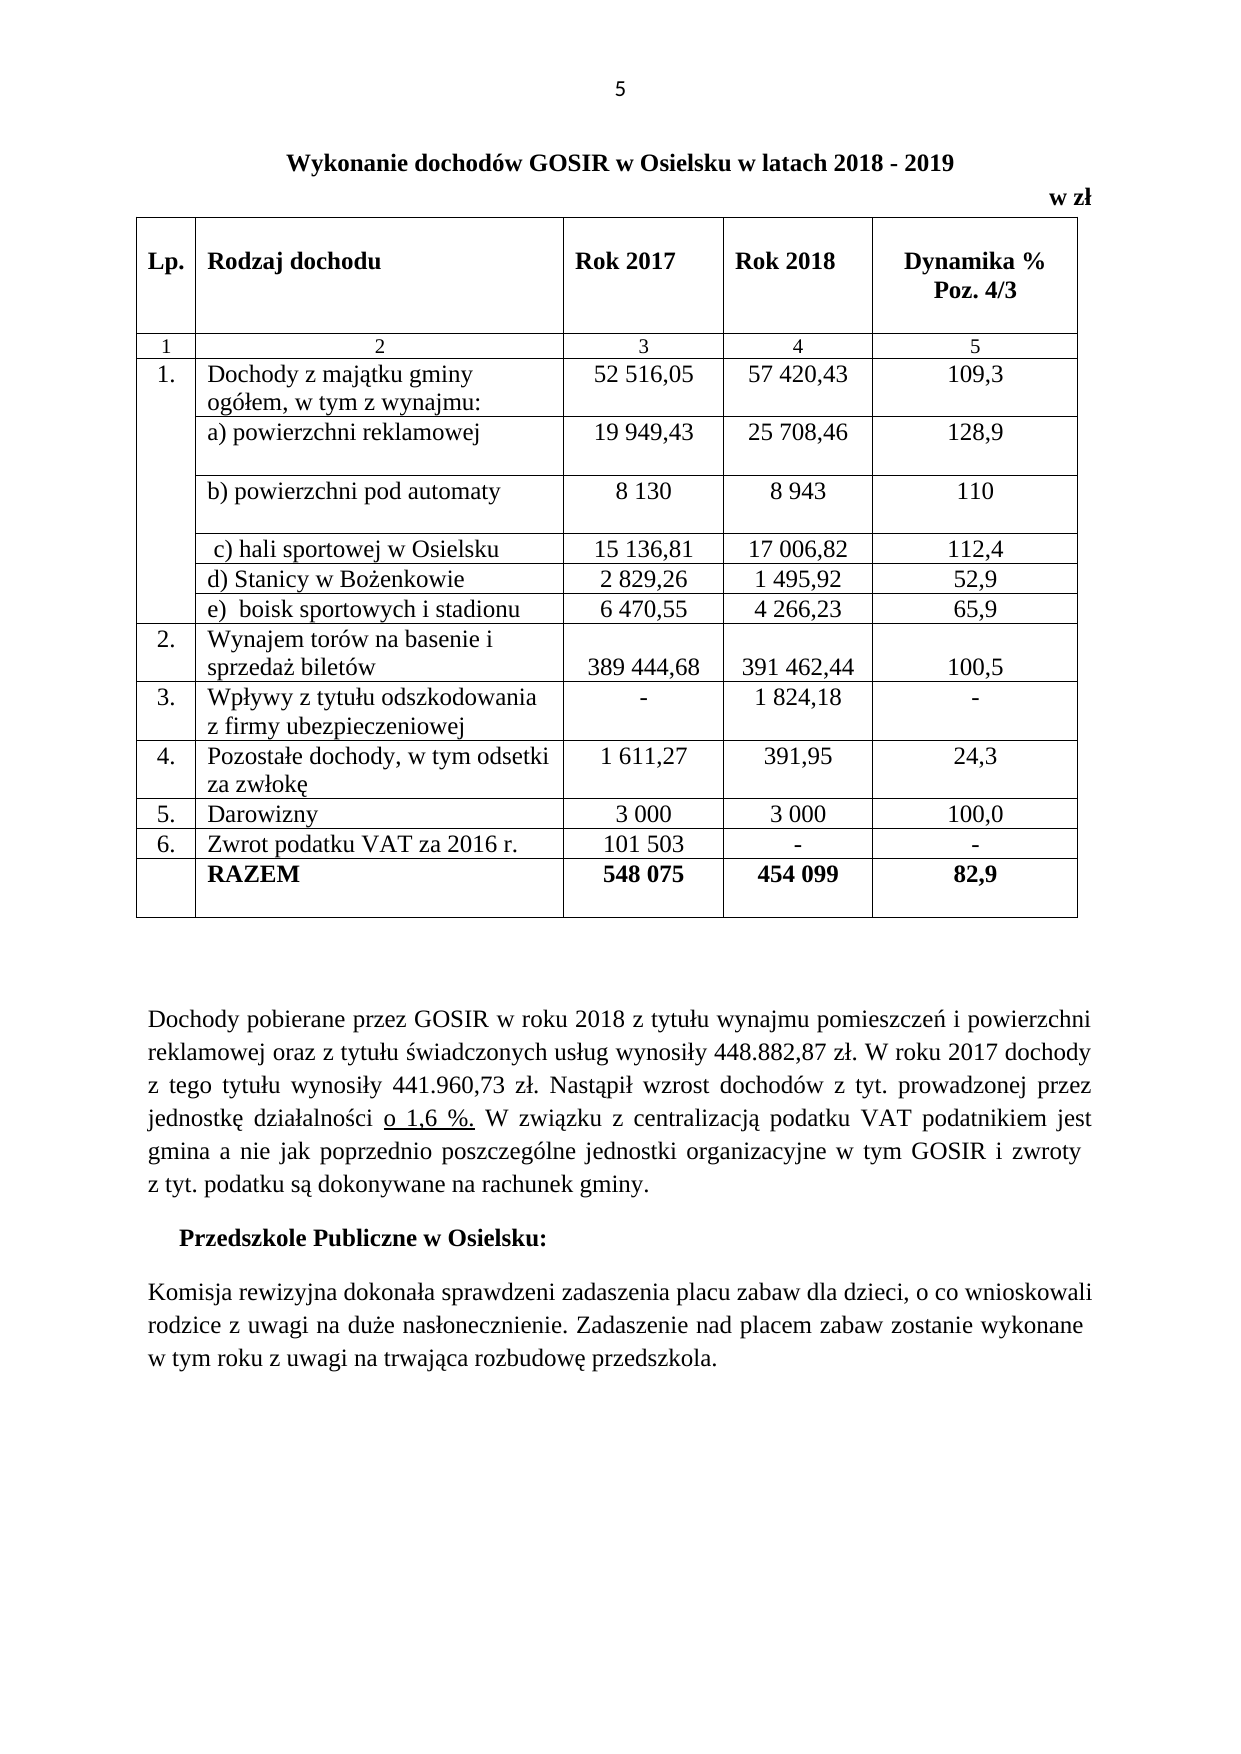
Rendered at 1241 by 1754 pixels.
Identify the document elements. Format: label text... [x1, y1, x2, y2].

table_cell 100,0 [873, 799, 1077, 828]
table_cell 391 462,44 [724, 624, 872, 681]
table_cell 52 516,05 [564, 359, 723, 416]
table_cell - [724, 829, 872, 858]
table_cell 25 708,46 [724, 417, 872, 475]
table_cell Pozostałe dochody, w tym odsetki za zwłokę [196, 741, 563, 798]
text Komisja rewizyjna dokonała sprawdzeni zadaszenia placu zabaw dla dzieci, o co wnioskowali rodzice z uwagi na duże nasłonecznienie. Zadaszenie nad placem zabaw zostanie wykonane w tym roku z uwagi na trwająca rozbudowę przedszkola. [148, 1277, 1093, 1372]
table_cell 389 444,68 [564, 624, 723, 681]
table_cell 3 [564, 334, 723, 358]
table_cell Zwrot podatku VAT za 2016 r. [196, 829, 563, 858]
table_cell 110 [873, 476, 1077, 533]
table_cell a) powierzchni reklamowej [196, 417, 563, 475]
table_cell Wpływy z tytułu odszkodowania z firmy ubezpieczeniowej [196, 682, 563, 740]
table_cell 4 [724, 334, 872, 358]
table_cell 100,5 [873, 624, 1077, 681]
text Dochody pobierane przez GOSIR w roku 2018 z tytułu wynajmu pomieszczeń i powierzchni reklamowej oraz z tytułu świadczonych usług wynosiły 448.882,87 zł. W roku 2017 dochody z tego tytułu wynosiły 441.960,73 zł. Nastąpił wzrost dochodów z tyt. prowadzonej przez jednostkę działalności o 1,6 %. W związku z centralizacją podatku VAT podatnikiem jest gmina a nie jak poprzednio poszczególne jednostki organizacyjne w tym GOSIR i zwroty z tyt. podatku są dokonywane na rachunek gminy. [148, 1004, 1093, 1198]
table_cell 109,3 [873, 359, 1077, 416]
table_cell 3. [137, 682, 195, 740]
table_cell 1. [137, 359, 195, 623]
table_header Rok 2018 [724, 218, 872, 333]
table_cell 82,9 [873, 859, 1077, 917]
table_cell 128,9 [873, 417, 1077, 475]
table_cell 52,9 [873, 564, 1077, 593]
table_header Rodzaj dochodu [196, 218, 563, 333]
table_header Lp. [137, 218, 195, 333]
table_cell Wynajem torów na basenie i sprzedaż biletów [196, 624, 563, 681]
table_cell 2 [196, 334, 563, 358]
table_cell - [873, 829, 1077, 858]
table_cell 2. [137, 624, 195, 681]
table_cell 5. [137, 799, 195, 828]
table_cell 57 420,43 [724, 359, 872, 416]
table_cell 1 495,92 [724, 564, 872, 593]
table_cell 101 503 [564, 829, 723, 858]
table_cell Dochody z majątku gminy ogółem, w tym z wynajmu: [196, 359, 563, 416]
table_cell b) powierzchni pod automaty [196, 476, 563, 533]
table_cell 4. [137, 741, 195, 798]
table_cell 5 [873, 334, 1077, 358]
table_cell 391,95 [724, 741, 872, 798]
text Przedszkole Publiczne w Osielsku: [148, 1223, 1093, 1252]
table_cell 24,3 [873, 741, 1077, 798]
table_cell 1 824,18 [724, 682, 872, 740]
table_cell d) Stanicy w Bożenkowie [196, 564, 563, 593]
table_cell 112,4 [873, 534, 1077, 563]
table_cell 548 075 [564, 859, 723, 917]
table_cell Darowizny [196, 799, 563, 828]
table_cell 17 006,82 [724, 534, 872, 563]
table_cell RAZEM [196, 859, 563, 917]
table_cell 65,9 [873, 594, 1077, 623]
table_cell 6 470,55 [564, 594, 723, 623]
table_cell 8 130 [564, 476, 723, 533]
table_cell 19 949,43 [564, 417, 723, 475]
table_cell 8 943 [724, 476, 872, 533]
table_header Rok 2017 [564, 218, 723, 333]
table_cell [137, 859, 195, 917]
table_cell 3 000 [564, 799, 723, 828]
table_cell 4 266,23 [724, 594, 872, 623]
table_cell - [873, 682, 1077, 740]
table_cell 2 829,26 [564, 564, 723, 593]
table_cell 1 [137, 334, 195, 358]
table_cell 6. [137, 829, 195, 858]
table_cell 1 611,27 [564, 741, 723, 798]
table_cell e) boisk sportowych i stadionu [196, 594, 563, 623]
table_cell 454 099 [724, 859, 872, 917]
table_header Dynamika % Poz. 4/3 [873, 218, 1077, 333]
table_cell c) hali sportowej w Osielsku [196, 534, 563, 563]
table_cell - [564, 682, 723, 740]
text Wykonanie dochodów GOSIR w Osielsku w latach 2018 - 2019 w zł [148, 148, 1093, 211]
table_cell 3 000 [724, 799, 872, 828]
table_cell 15 136,81 [564, 534, 723, 563]
